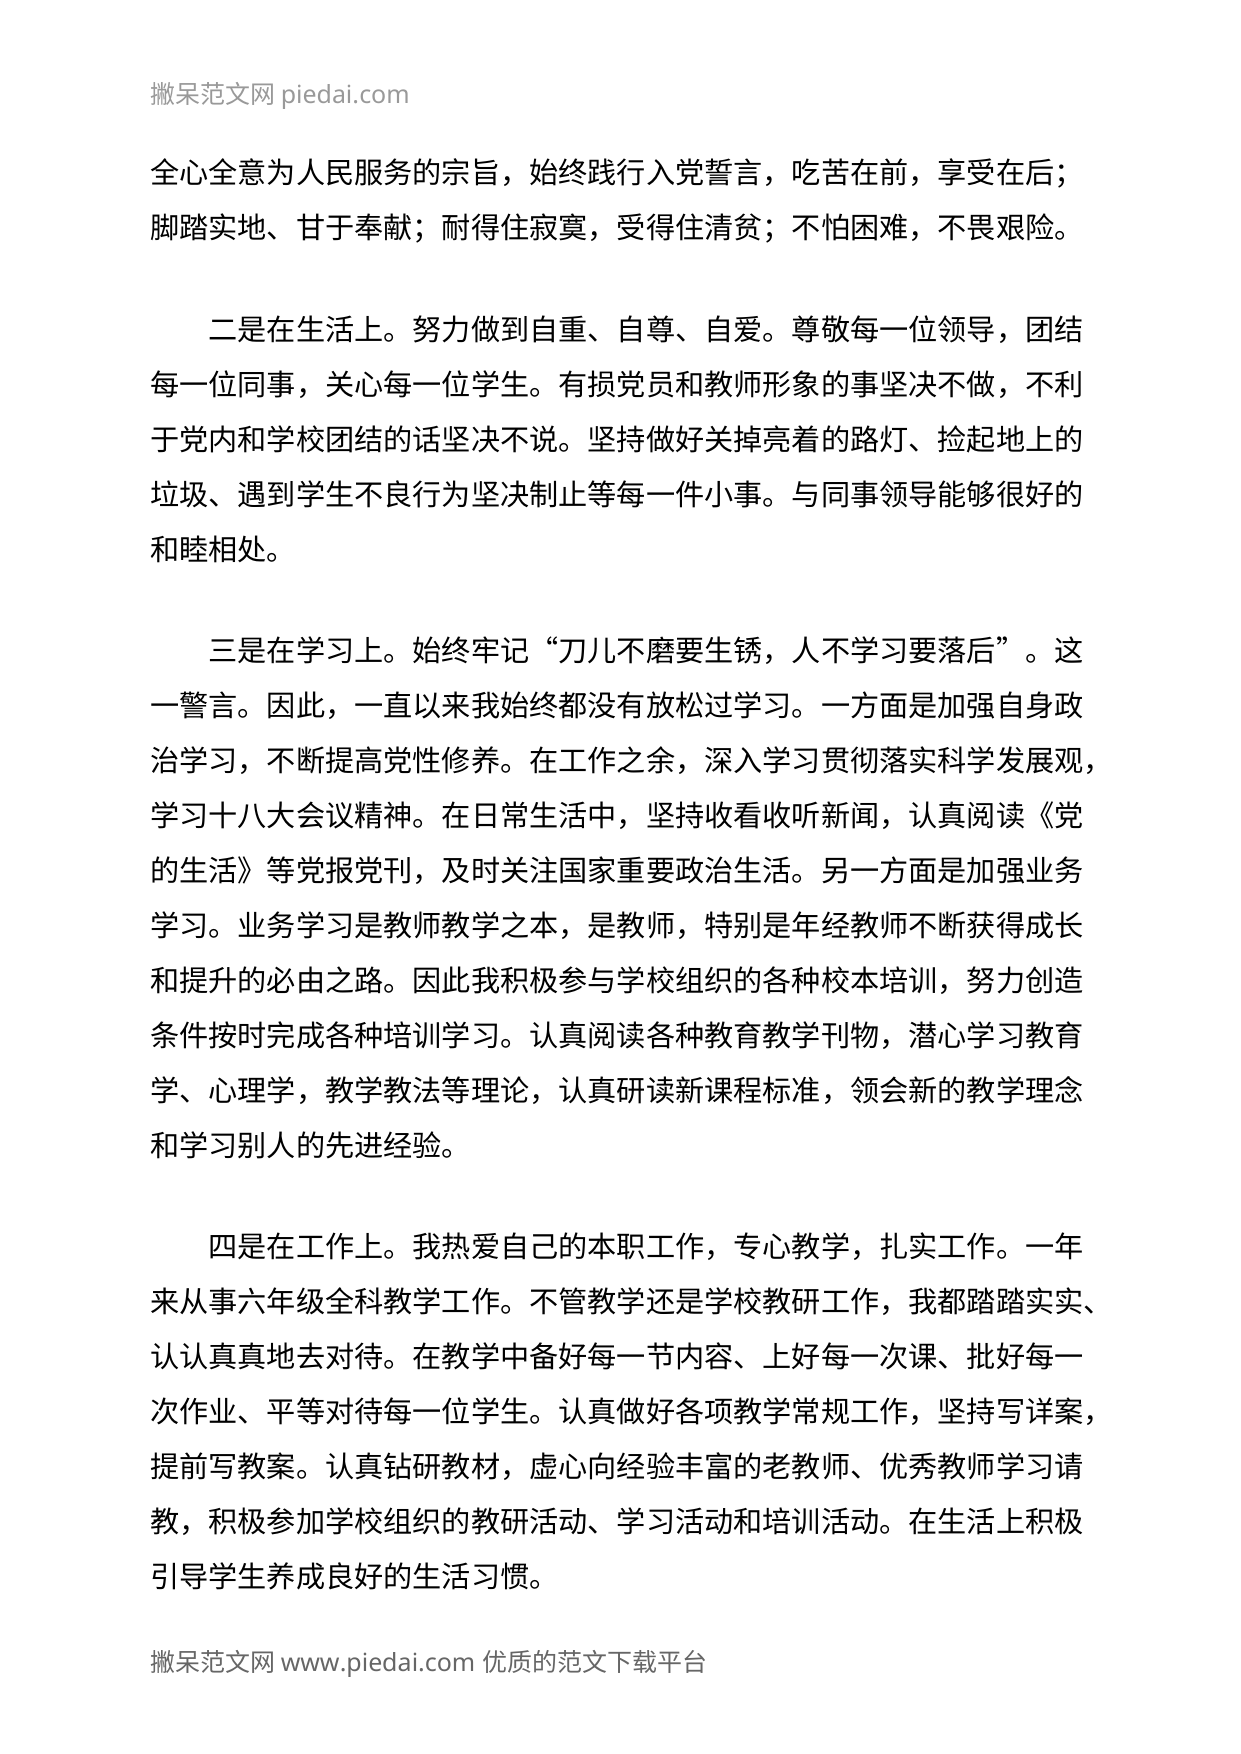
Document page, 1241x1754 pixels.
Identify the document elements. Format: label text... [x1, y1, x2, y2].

text 四是在工作上。我热爱自己的本职工作，专心教学，扎实工作。一年来从事六年级全科教学工作。不管教学还是学校教研工作，我都踏踏实实、认认真真地去对待。在教学中备好每一节内容、上好每一次课、批好每一次作业、平等对待每一位学生。认真做好各项教学常规工作，坚持写详案，提前写教案。认真钻研教材，虚心向经验丰富的老教师、优秀教师学习请教，积极参加学校组织的教研活动、学习活动和培训活动。在生活上积极引导学生养成良好的生活习惯。 [150, 1224, 1090, 1596]
text 二是在生活上。努力做到自重、自尊、自爱。尊敬每一位领导，团结每一位同事，关心每一位学生。有损党员和教师形象的事坚决不做，不利于党内和学校团结的话坚决不说。坚持做好关掉亮着的路灯、捡起地上的垃圾、遇到学生不良行为坚决制止等每一件小事。与同事领导能够很好的和睦相处。 [150, 307, 1090, 568]
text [150, 150, 1090, 247]
text 三是在学习上。始终牢记“刀儿不磨要生锈，人不学习要落后”。这一警言。因此，一直以来我始终都没有放松过学习。一方面是加强自身政治学习，不断提高党性修养。在工作之余，深入学习贯彻落实科学发展观，学习十八大会议精神。在日常生活中，坚持收看收听新闻，认真阅读《党的生活》等党报党刊，及时关注国家重要政治生活。另一方面是加强业务学习。业务学习是教师教学之本，是教师，特别是年经教师不断获得成长和提升的必由之路。因此我积极参与学校组织的各种校本培训，努力创造条件按时完成各种培训学习。认真阅读各种教育教学刊物，潜心学习教育学、心理学，教学教法等理论，认真研读新课程标准，领会新的教学理念和学习别人的先进经验。 [150, 628, 1090, 1164]
